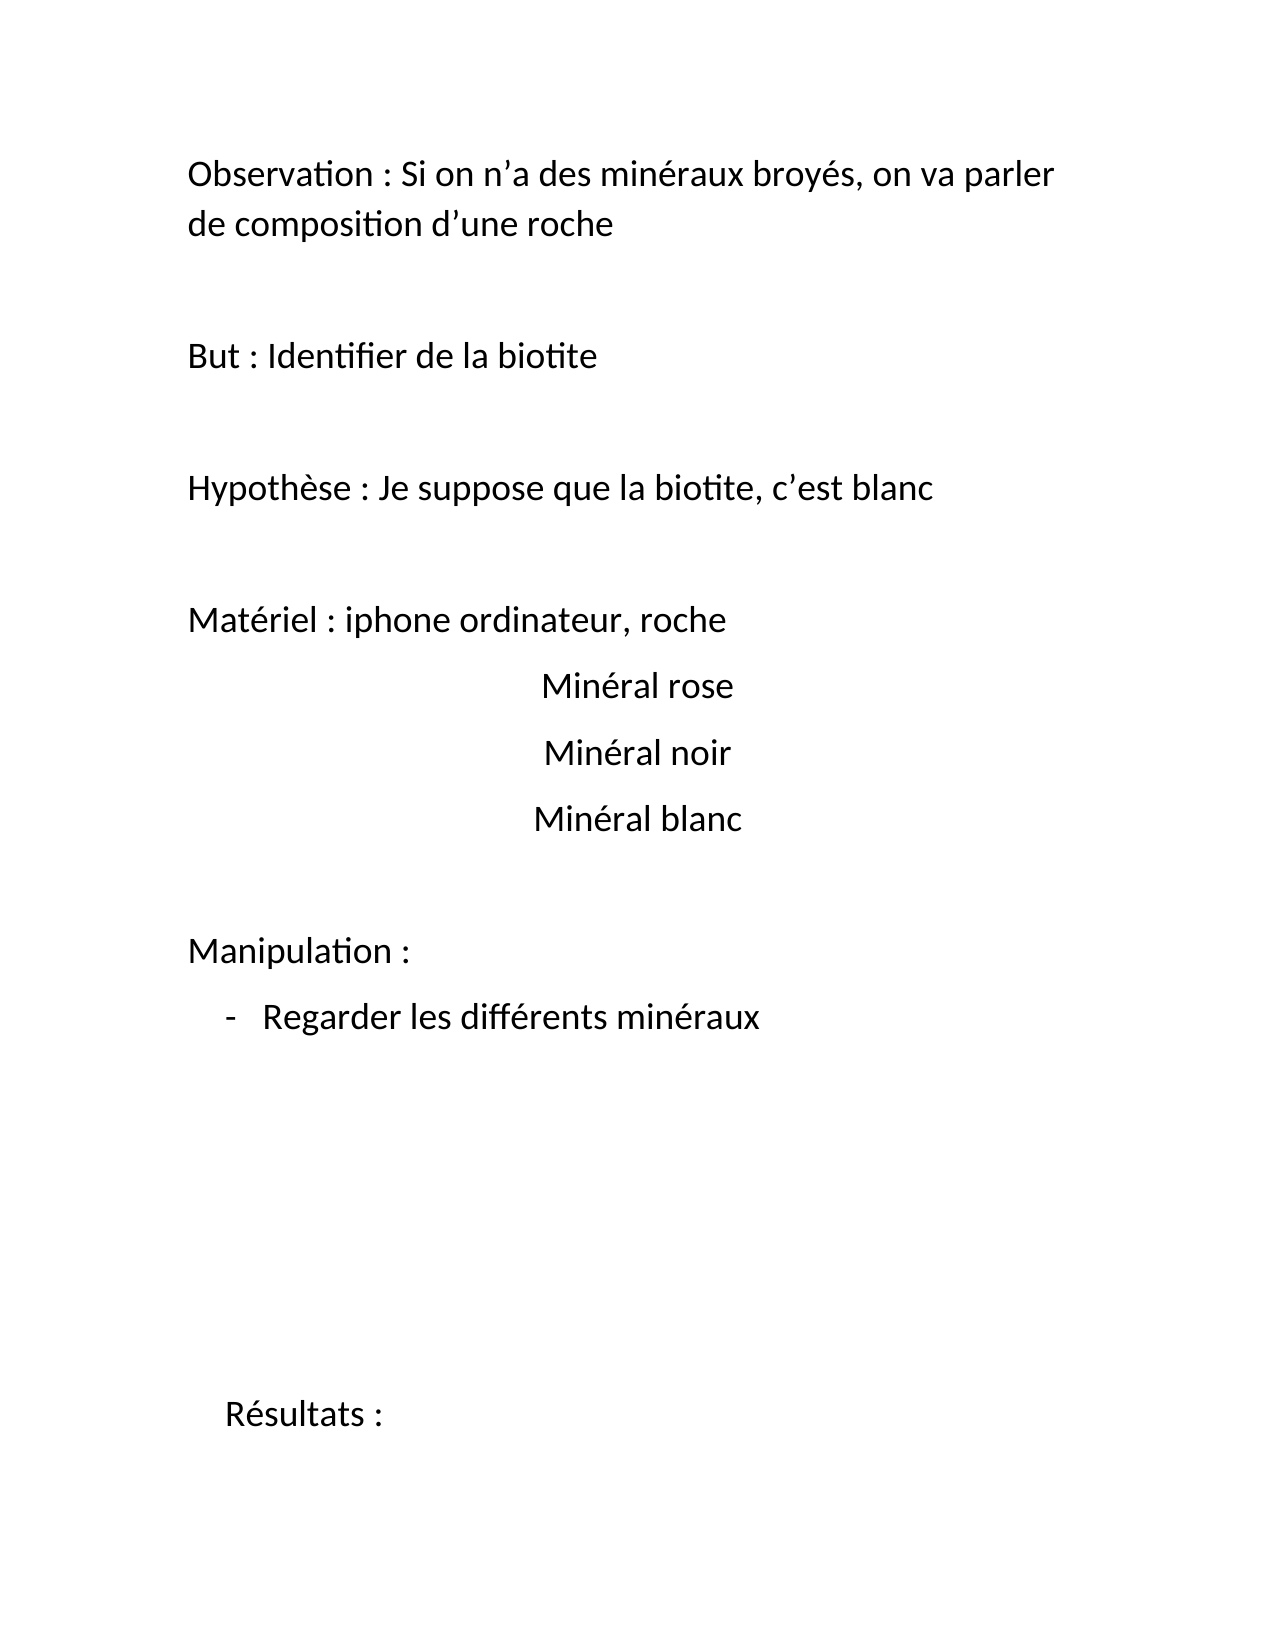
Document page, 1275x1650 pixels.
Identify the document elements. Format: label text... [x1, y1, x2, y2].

text Minéral blanc [187, 795, 1087, 841]
text But : Identifier de la biotite [187, 332, 1087, 378]
text Hypothèse : Je suppose que la biotite, c’est blanc [187, 464, 1087, 510]
text Résultats : [225, 1390, 1087, 1436]
text Matériel : iphone ordinateur, roche [187, 596, 1087, 642]
text Manipulation : [187, 927, 1087, 973]
text Observation : Si on n’a des minéraux broyés, on va parler de composition d’une roche [187, 150, 1087, 245]
text Minéral noir [187, 729, 1087, 774]
text Minéral rose [187, 662, 1087, 708]
list Regarder les différents minéraux [225, 993, 1087, 1039]
